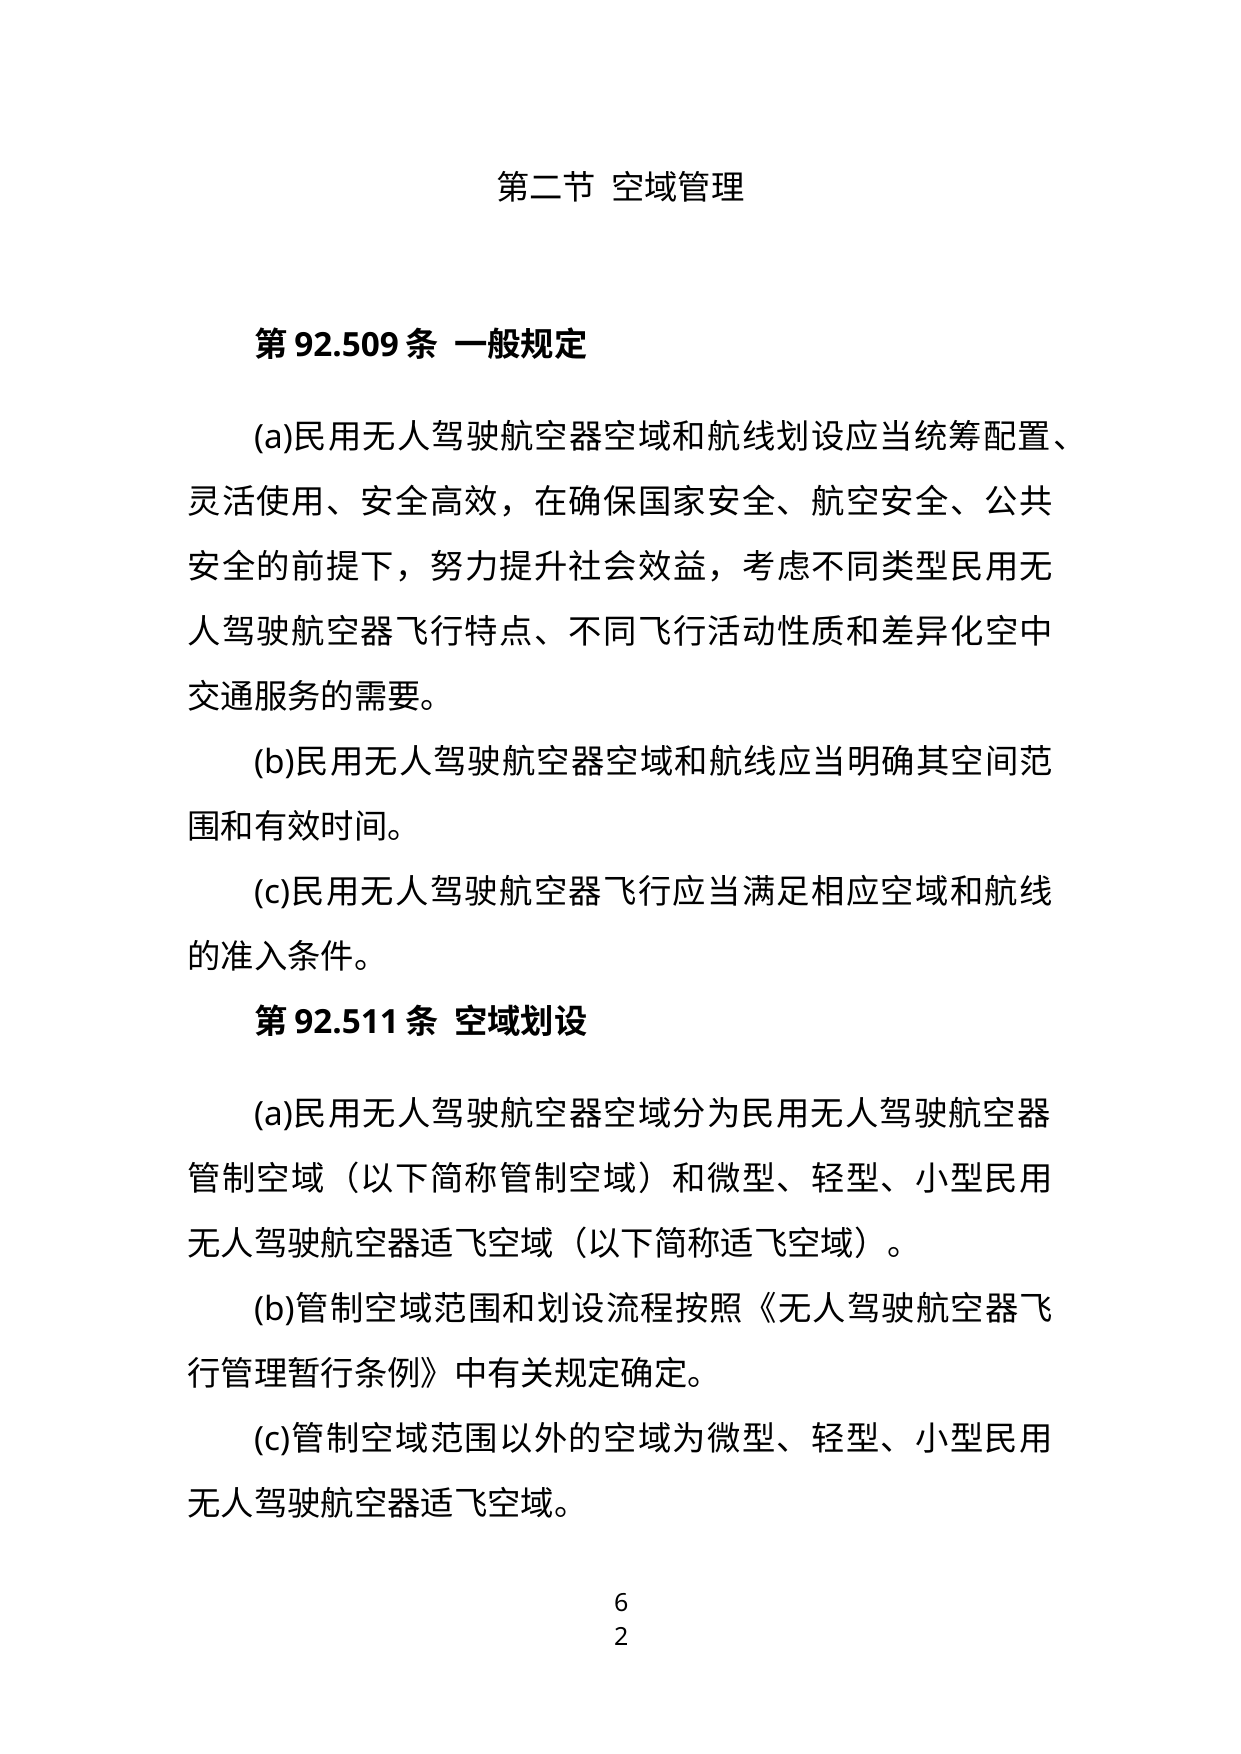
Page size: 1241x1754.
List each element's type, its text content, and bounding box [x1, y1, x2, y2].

text (c)民用无人驾驶航空器飞行应当满足相应空域和航线的准入条件。 [187, 856, 1053, 986]
subtitle 第92.509条 一般规定 [187, 309, 1053, 374]
text (a)民用无人驾驶航空器空域和航线划设应当统筹配置、灵活使用、安全高效，在确保国家安全、航空安全、公共安全的前提下，努力提升社会效益，考虑不同类型民用无人驾驶航空器飞行特点、不同飞行活动性质和差异化空中交通服务的需要。 [187, 401, 1053, 726]
text (c)管制空域范围以外的空域为微型、轻型、小型民用无人驾驶航空器适飞空域。 [187, 1403, 1053, 1533]
text (b)民用无人驾驶航空器空域和航线应当明确其空间范围和有效时间。 [187, 726, 1053, 856]
text (a)民用无人驾驶航空器空域分为民用无人驾驶航空器管制空域（以下简称管制空域）和微型、轻型、小型民用无人驾驶航空器适飞空域（以下简称适飞空域）。 [187, 1078, 1053, 1273]
subtitle 第92.511条 空域划设 [187, 986, 1053, 1051]
text (b)管制空域范围和划设流程按照《无人驾驶航空器飞行管理暂行条例》中有关规定确定。 [187, 1273, 1053, 1403]
text 第二节 空域管理 [187, 152, 1053, 217]
